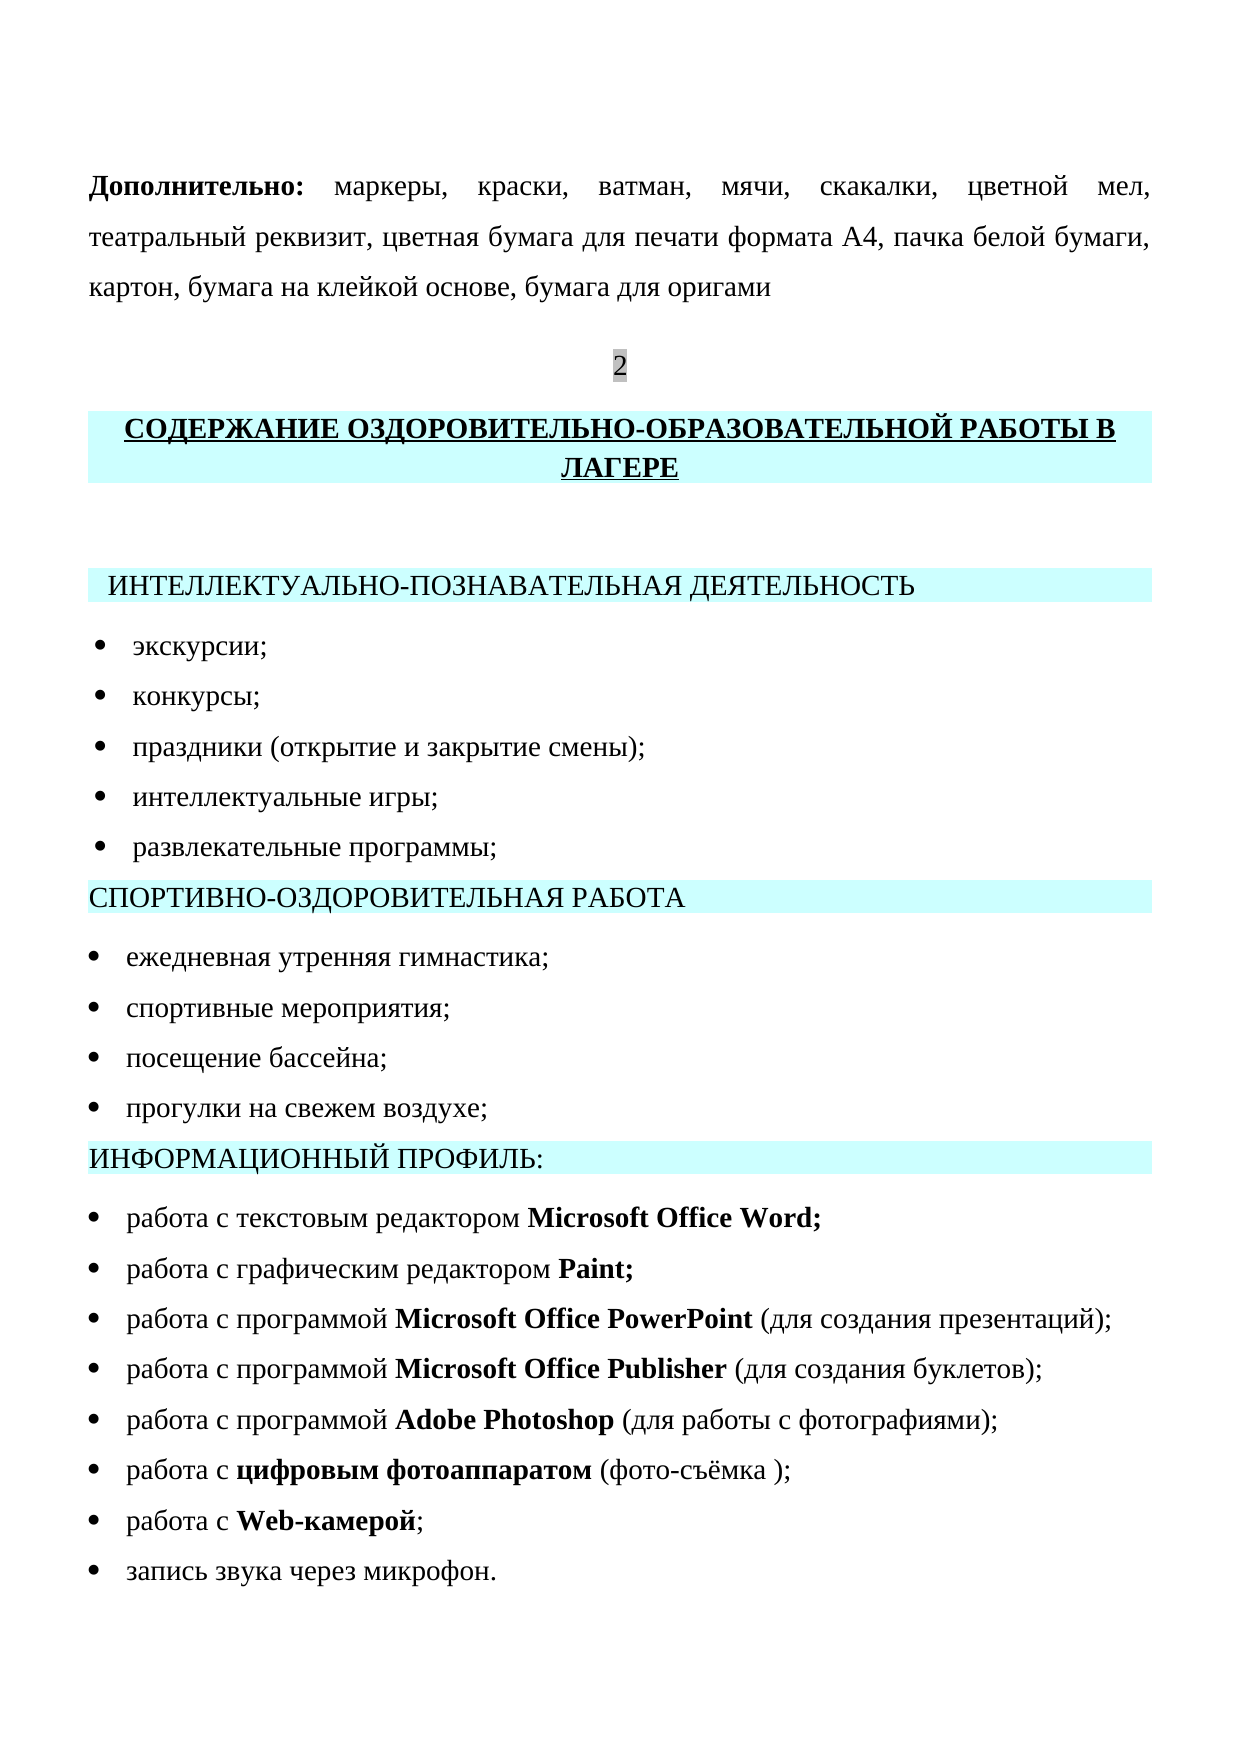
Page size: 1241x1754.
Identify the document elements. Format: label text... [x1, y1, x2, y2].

list запись звука через микрофон. [88, 1553, 1152, 1587]
list интеллектуальные игры; [95, 779, 1152, 813]
list работа с цифровым фотоаппаратом (фото-съёмка ); [88, 1452, 1152, 1486]
list спортивные мероприятия; [88, 990, 1152, 1023]
list работа с графическим редактором Paint; [88, 1251, 1152, 1284]
text 2 [88, 348, 1152, 382]
text СПОРТИВНО-ОЗДОРОВИТЕЛЬНАЯ РАБОТА [88, 880, 1152, 913]
list работа с Web-камерой; [88, 1503, 1152, 1537]
list развлекательные программы; [95, 829, 1152, 863]
list посещение бассейна; [88, 1040, 1152, 1074]
list работа с программой Adobe Photoshop (для работы с фотографиями); [88, 1402, 1152, 1436]
text ИНТЕЛЛЕКТУАЛЬНО-ПОЗНАВАТЕЛЬНАЯ ДЕЯТЕЛЬНОСТЬ [88, 568, 1152, 602]
list экскурсии; [95, 628, 1152, 662]
list работа с текстовым редактором Microsoft Office Word; [88, 1200, 1152, 1234]
list работа с программой Microsoft Office Publisher (для создания буклетов); [88, 1352, 1152, 1385]
text ИНФОРМАЦИОННЫЙ ПРОФИЛЬ: [88, 1141, 1152, 1174]
list конкурсы; [95, 678, 1152, 712]
list праздники (открытие и закрытие смены); [95, 729, 1152, 762]
text Дополнительно: маркеры, краски, ватман, мячи, скакалки, цветной мел, театральный реквизит, цветная бумага для печати формата А4, пачка белой бумаги, картон, бумага на клейкой основе, бумага для оригами [88, 168, 1152, 303]
text СОДЕРЖАНИЕ ОЗДОРОВИТЕЛЬНО-ОБРАЗОВАТЕЛЬНОЙ РАБОТЫ В ЛАГЕРЕ [88, 411, 1152, 483]
list ежедневная утренняя гимнастика; [88, 939, 1152, 973]
list прогулки на свежем воздухе; [88, 1091, 1152, 1124]
list работа с программой Microsoft Office PowerPoint (для создания презентаций); [88, 1301, 1152, 1335]
